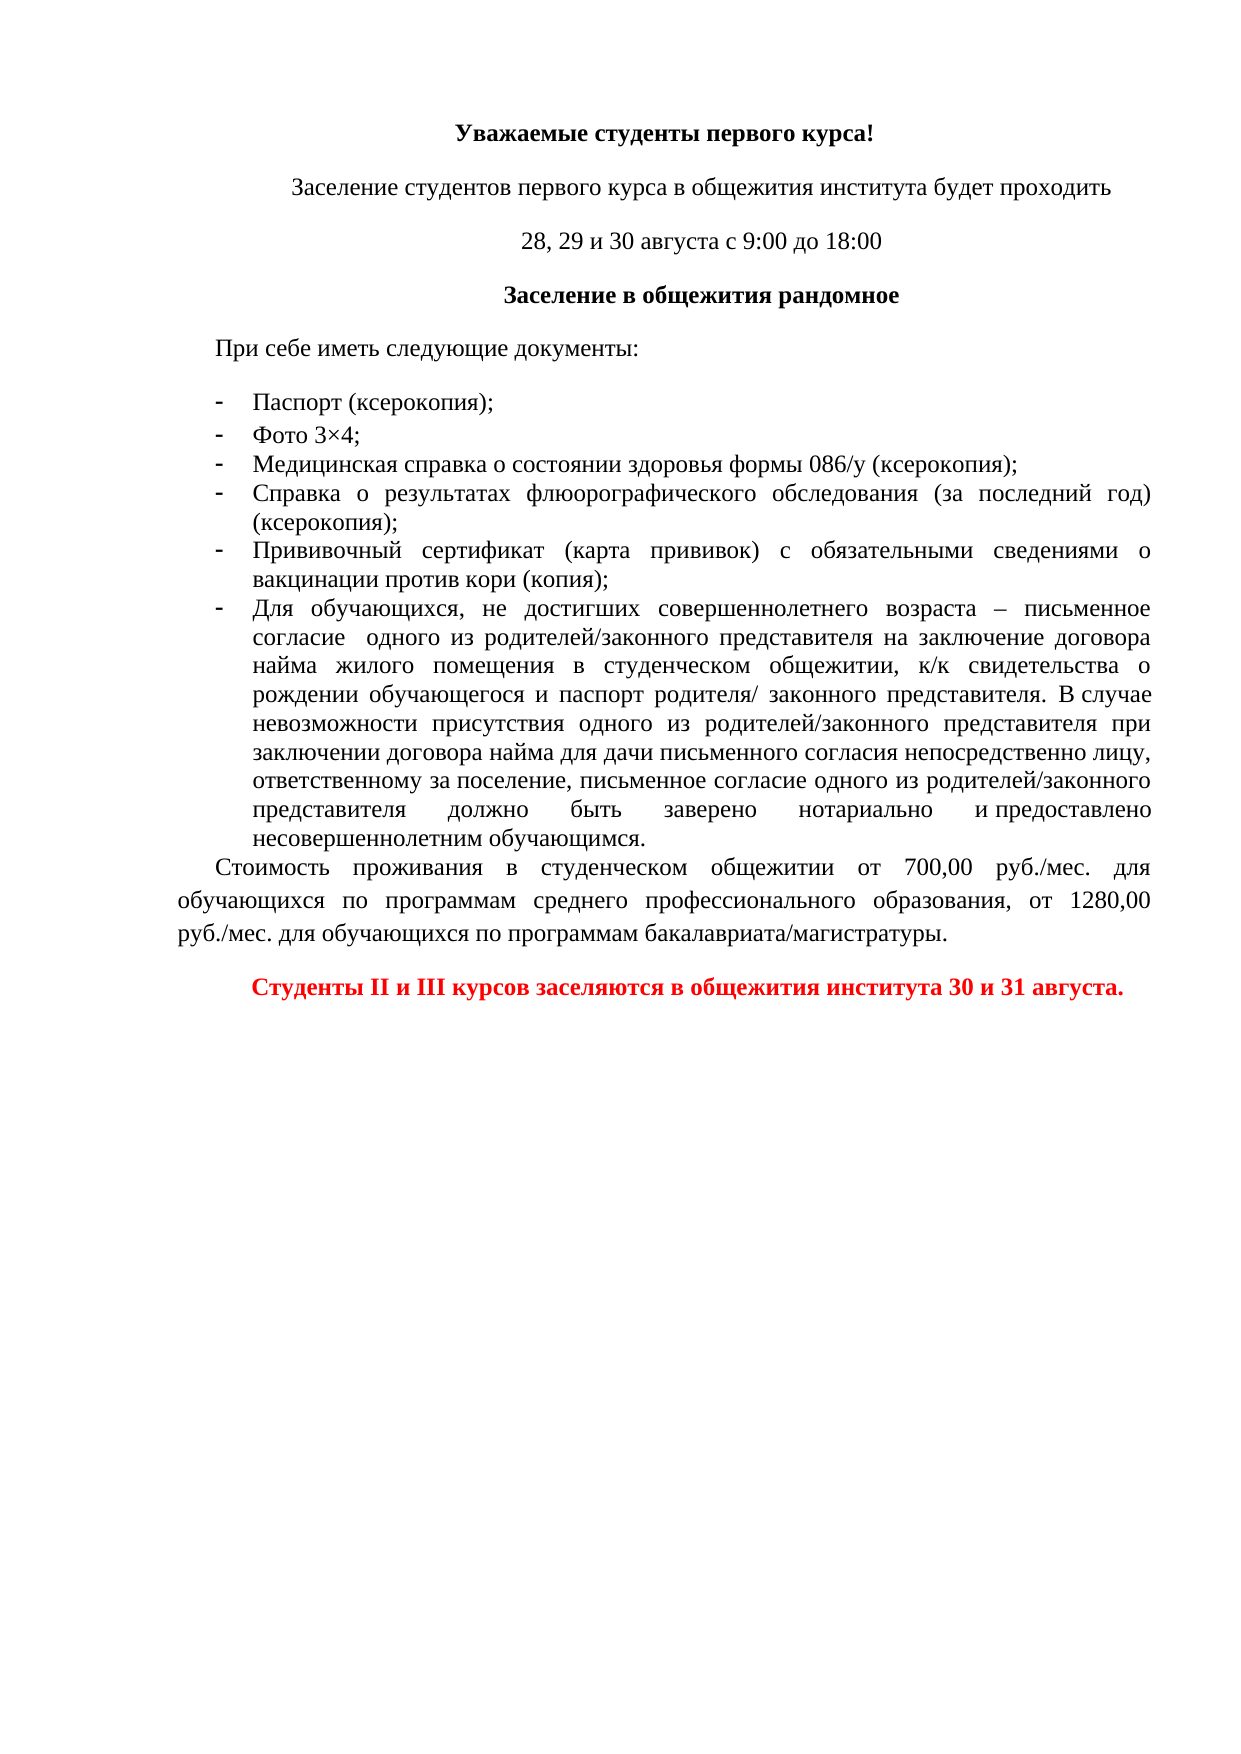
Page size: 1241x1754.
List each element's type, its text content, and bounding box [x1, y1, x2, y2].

text Заселение студентов первого курса в общежития института будет проходить [177, 172, 1152, 201]
text Уважаемые студенты первого курса! [177, 118, 1152, 147]
list Справка о результатах флюорографического обследования (за последний год) (ксерокопия); [215, 478, 1152, 535]
list Для обучающихся, не достигших совершеннолетнего возраста – письменное согласие одного из родителей/законного представителя на заключение договора найма жилого помещения в студенческом общежитии, к/к свидетельства о рождении обучающегося и паспорт родителя/ законного представителя. В случае невозможности присутствия одного из родителей/законного представителя при заключении договора найма для дачи письменного согласия непосредственно лицу, ответственному за поселение, письменное согласие одного из родителей/законного представителя должно быть заверено нотариально и предоставлено несовершеннолетним обучающимся. [215, 593, 1152, 852]
text 28, 29 и 30 августа с 9:00 до 18:00 [177, 226, 1152, 254]
text При себе иметь следующие документы: [177, 333, 1152, 362]
text Студенты II и III курсов заселяются в общежития института 30 и 31 августа. [177, 972, 1152, 1000]
text Стоимость проживания в студенческом общежитии от 700,00 руб./мес. для обучающихся по программам среднего профессионального образования, от 1280,00 руб./мес. для обучающихся по программам бакалавриата/магистратуры. [177, 852, 1152, 946]
text Заселение в общежития рандомное [177, 280, 1152, 308]
list Фото 3×4; [215, 420, 1152, 449]
list Паспорт (ксерокопия); [215, 387, 1152, 416]
list Медицинская справка о состоянии здоровья формы 086/у (ксерокопия); [215, 449, 1152, 478]
list Прививочный сертификат (карта прививок) с обязательными сведениями о вакцинации против кори (копия); [215, 535, 1152, 593]
